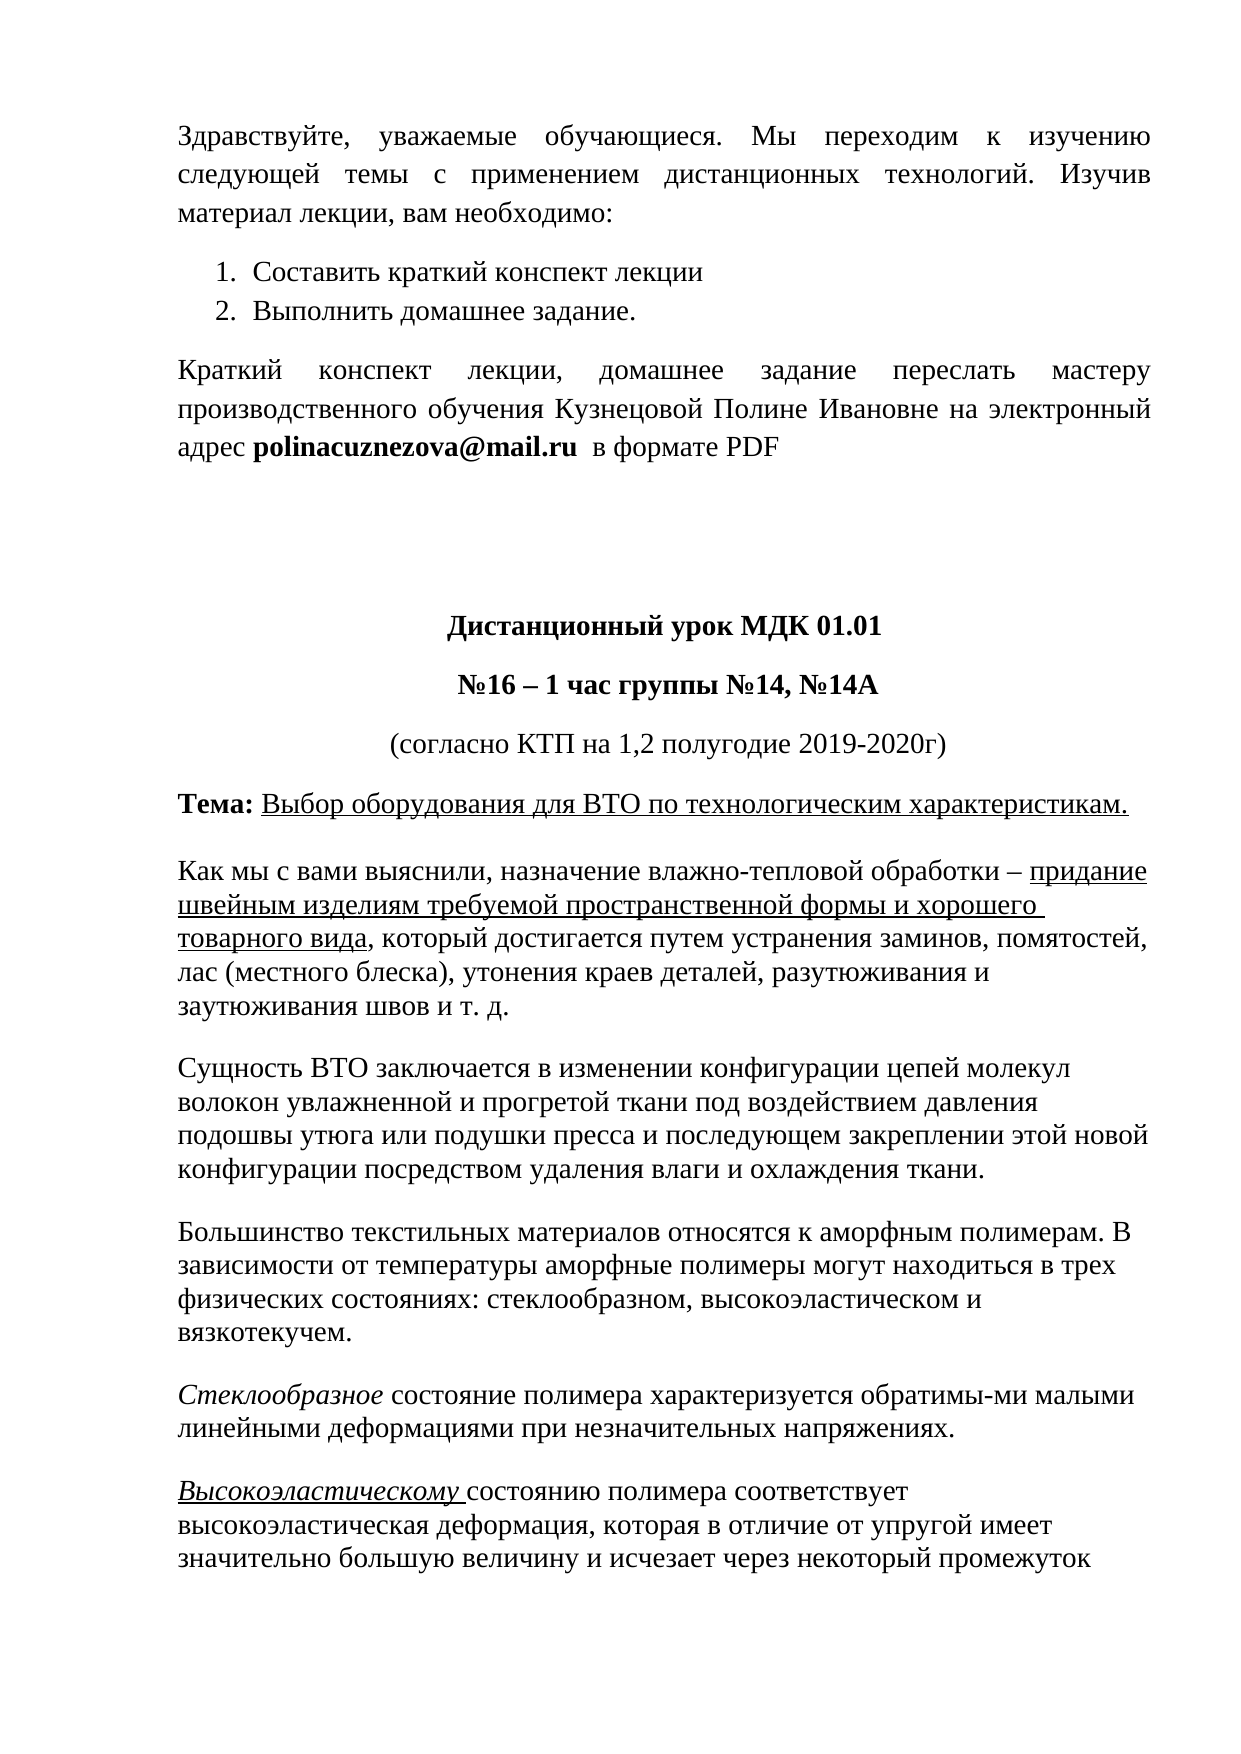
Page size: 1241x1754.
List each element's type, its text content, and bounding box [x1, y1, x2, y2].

text Краткий конспект лекции, домашнее задание переслать мастеру производственного обучения Кузнецовой Полине Ивановне на электронный адрес polinacuznezova@mail.ru в формате PDF [177, 352, 1152, 463]
list Составить краткий конспект лекции [215, 254, 1152, 288]
text Сущность ВТО заключается в изменении конфигурации цепей молекул волокон увлажненной и прогретой ткани под воздействием давления подошвы утюга или подушки пресса и последующем закреплении этой новой конфигурации посредством удаления влаги и охлаждения ткани. [177, 1050, 1152, 1184]
list Выполнить домашнее задание. [215, 293, 1152, 327]
text №16 – 1 час группы №14, №14А [177, 667, 1152, 701]
text Здравствуйте, уважаемые обучающиеся. Мы переходим к изучению следующей темы с применением дистанционных технологий. Изучив материал лекции, вам необходимо: [177, 118, 1152, 229]
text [177, 1473, 1152, 1574]
text Большинство текстильных материалов относятся к аморфным полимерам. В зависимости от температуры аморфные полимеры могут находиться в трех физических состояниях: стеклообразном, высокоэластическом и вязкотекучем. [177, 1214, 1152, 1348]
text Тема: Выбор оборудования для ВТО по технологическим характеристикам. [177, 786, 1152, 819]
text (согласно КТП на 1,2 полугодие 2019-2020г) [177, 726, 1152, 760]
text Как мы с вами выяснили, назначение влажно-тепловой обработки – придание швейным изделиям требуемой пространственной формы и хорошего товарного вида, который достигается путем устранения заминов, помятостей, лас (местного блеска), утонения краев деталей, разутюживания и заутюживания швов и т. д. [177, 853, 1152, 1021]
text Стеклообразное состояние полимера характеризуется обратимы-ми малыми линейными деформациями при незначительных напряжениях. [177, 1377, 1152, 1444]
text Дистанционный урок МДК 01.01 [177, 608, 1152, 641]
